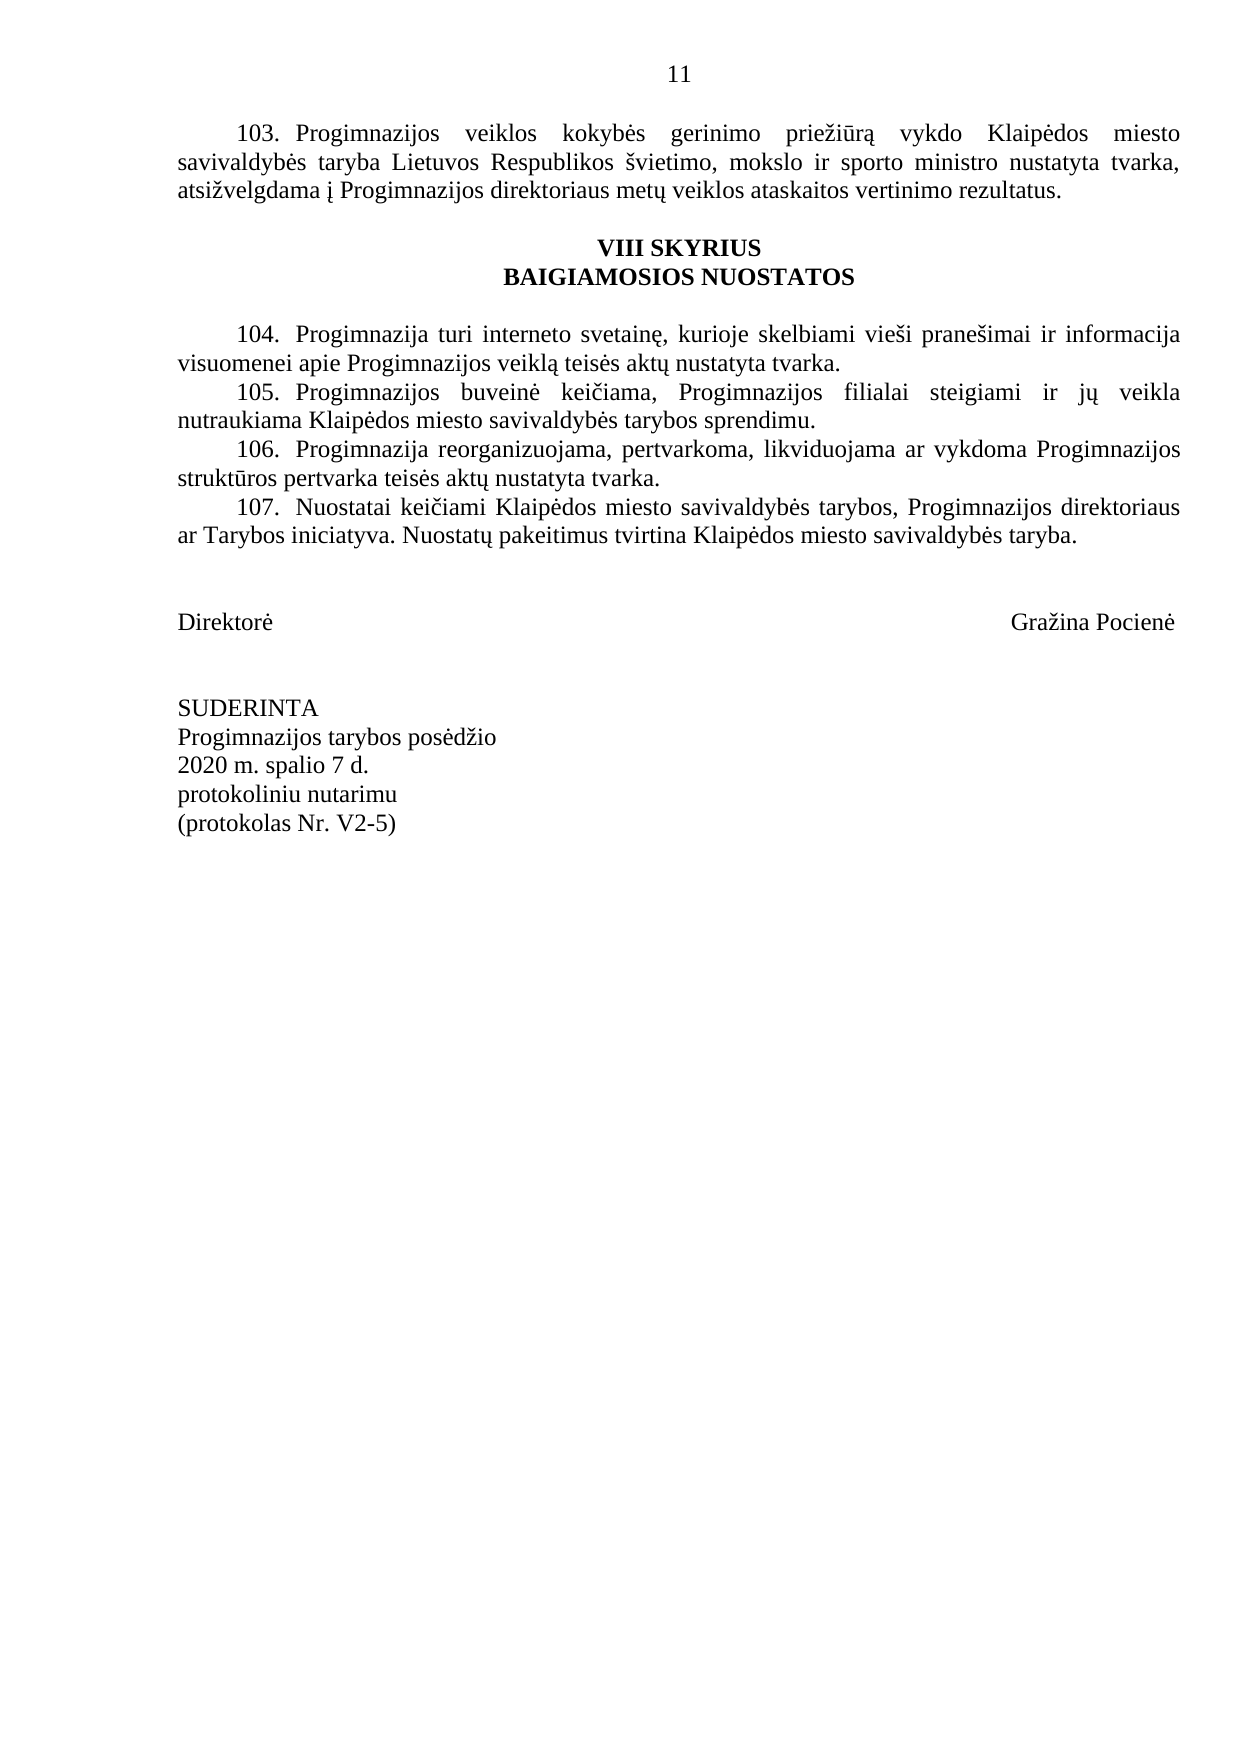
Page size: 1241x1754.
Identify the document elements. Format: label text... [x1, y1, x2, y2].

text protokoliniu nutarimu [177, 779, 1181, 808]
list Progimnazijos buveinė keičiama, Progimnazijos filialai steigiami ir jų veikla nutraukiama Klaipėdos miesto savivaldybės tarybos sprendimu. [177, 377, 1181, 434]
list Progimnazijos veiklos kokybės gerinimo priežiūrą vykdo Klaipėdos miesto savivaldybės taryba Lietuvos Respublikos švietimo, mokslo ir sporto ministro nustatyta tvarka, atsižvelgdama į Progimnazijos direktoriaus metų veiklos ataskaitos vertinimo rezultatus. [177, 118, 1181, 204]
text Direktorė Gražina Pocienė [177, 607, 1181, 636]
text 2020 m. spalio 7 d. [177, 751, 1181, 779]
text Progimnazijos tarybos posėdžio [177, 722, 1181, 751]
text BAIGIAMOSIOS NUOSTATOS [177, 262, 1181, 291]
list Progimnazija reorganizuojama, pertvarkoma, likviduojama ar vykdoma Progimnazijos struktūros pertvarka teisės aktų nustatyta tvarka. [177, 434, 1181, 492]
list Nuostatai keičiami Klaipėdos miesto savivaldybės tarybos, Progimnazijos direktoriaus ar Tarybos iniciatyva. Nuostatų pakeitimus tvirtina Klaipėdos miesto savivaldybės taryba. [177, 492, 1181, 549]
list Progimnazija turi interneto svetainę, kurioje skelbiami vieši pranešimai ir informacija visuomenei apie Progimnazijos veiklą teisės aktų nustatyta tvarka. [177, 319, 1181, 377]
list VIII SKYRIUS [177, 233, 1181, 262]
text SUDERINTA [177, 693, 1181, 722]
text (protokolas Nr. V2-5) [177, 808, 1181, 837]
